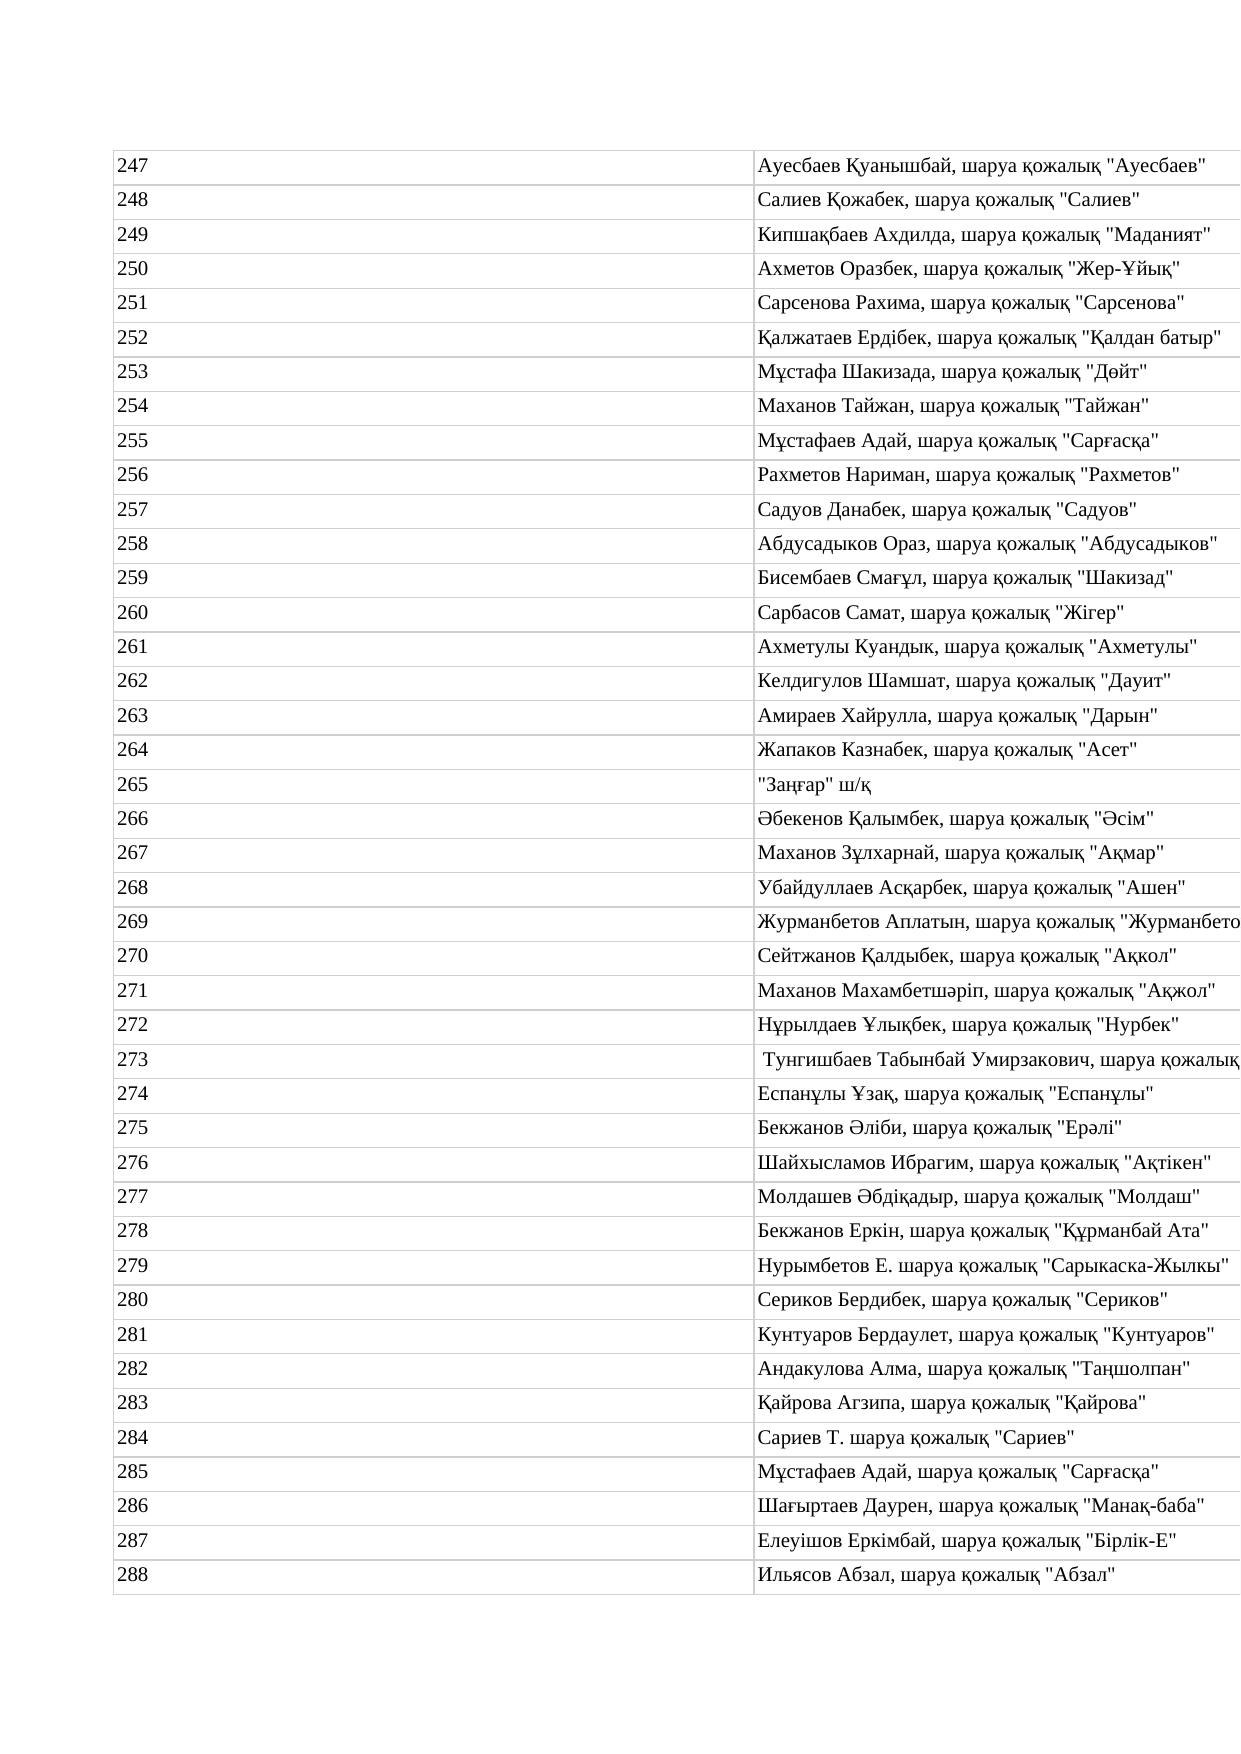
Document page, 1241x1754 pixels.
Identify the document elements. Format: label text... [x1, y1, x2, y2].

table_cell Журманбетов Аплатын, шаруа қожалық "Журманбетов" [755, 908, 1240, 941]
table_cell Сарсенова Рахима, шаруа қожалық "Сарсенова" [755, 289, 1240, 322]
table_cell 283 [114, 1389, 753, 1422]
table_cell Бисембаев Смағұл, шаруа қожалық "Шакизад" [755, 564, 1240, 597]
table_cell 270 [114, 942, 753, 975]
table_cell 252 [114, 323, 753, 356]
table_cell "Заңғар" ш/қ [755, 770, 1240, 803]
table_cell Мұстафаев Адай, шаруа қожалық "Сарғасқа" [755, 426, 1240, 459]
table_cell Елеуішов Еркімбай, шаруа қожалық "Бірлік-Е" [755, 1526, 1240, 1559]
table_cell 264 [114, 736, 753, 769]
table_cell 263 [114, 701, 753, 734]
table_cell Мұстафа Шакизада, шаруа қожалық "Дөйт" [755, 358, 1240, 391]
table_cell Убайдуллаев Асқарбек, шаруа қожалық "Ашен" [755, 873, 1240, 906]
table_cell Молдашев Әбдіқадыр, шаруа қожалық "Молдаш" [755, 1183, 1240, 1216]
table_cell 281 [114, 1320, 753, 1353]
table_cell Кунтуаров Бердаулет, шаруа қожалық "Кунтуаров" [755, 1320, 1240, 1353]
table_cell 285 [114, 1458, 753, 1491]
table_cell Маханов Зұлхарнай, шаруа қожалық "Ақмар" [755, 839, 1240, 872]
table_cell 248 [114, 186, 753, 219]
table_cell 257 [114, 495, 753, 528]
table_cell Ильясов Абзал, шаруа қожалық "Абзал" [755, 1561, 1240, 1594]
table_cell 276 [114, 1148, 753, 1181]
table_cell Бекжанов Еркін, шаруа қожалық "Құрманбай Ата" [755, 1217, 1240, 1250]
table_cell 247 [114, 151, 753, 184]
table_cell Мұстафаев Адай, шаруа қожалық "Сарғасқа" [755, 1458, 1240, 1491]
table_cell 288 [114, 1561, 753, 1594]
table_cell 284 [114, 1423, 753, 1456]
table_cell Маханов Тайжан, шаруа қожалық "Тайжан" [755, 392, 1240, 425]
table_cell Шайхысламов Ибрагим, шаруа қожалық "Ақтікен" [755, 1148, 1240, 1181]
table_cell Қалжатаев Ердібек, шаруа қожалық "Қалдан батыр" [755, 323, 1240, 356]
table_cell 259 [114, 564, 753, 597]
table_cell 261 [114, 633, 753, 666]
table_cell Садуов Данабек, шаруа қожалық "Садуов" [755, 495, 1240, 528]
table_cell Сарбасов Самат, шаруа қожалық "Жігер" [755, 598, 1240, 631]
table_cell Жапаков Казнабек, шаруа қожалық "Асет" [755, 736, 1240, 769]
table_cell Ауесбаев Қуанышбай, шаруа қожалық "Ауесбаев" [755, 151, 1240, 184]
table_cell 262 [114, 667, 753, 700]
table_cell 287 [114, 1526, 753, 1559]
table_cell 268 [114, 873, 753, 906]
table_cell 277 [114, 1183, 753, 1216]
table_cell 279 [114, 1251, 753, 1284]
table_cell 253 [114, 358, 753, 391]
table_cell 266 [114, 804, 753, 837]
table_cell Тунгишбаев Табынбай Умирзакович, шаруа қожалық "Ақниет" [755, 1045, 1240, 1078]
table_cell Кипшақбаев Ахдилда, шаруа қожалық "Маданият" [755, 220, 1240, 253]
table_cell Андакулова Алма, шаруа қожалық "Таңшолпан" [755, 1354, 1240, 1387]
table_cell 274 [114, 1079, 753, 1112]
table_cell 273 [114, 1045, 753, 1078]
table_cell Сариев Т. шаруа қожалық "Сариев" [755, 1423, 1240, 1456]
table_cell 254 [114, 392, 753, 425]
table_cell Салиев Қожабек, шаруа қожалық "Салиев" [755, 186, 1240, 219]
table_cell 280 [114, 1286, 753, 1319]
table_cell 255 [114, 426, 753, 459]
table_cell Сейтжанов Қалдыбек, шаруа қожалық "Ақкол" [755, 942, 1240, 975]
table_cell 275 [114, 1114, 753, 1147]
table_cell Шағыртаев Даурен, шаруа қожалық "Манақ-баба" [755, 1492, 1240, 1525]
table_cell Абдусадыков Ораз, шаруа қожалық "Абдусадыков" [755, 529, 1240, 562]
table_cell Маханов Махамбетшәріп, шаруа қожалық "Ақжол" [755, 976, 1240, 1009]
table_cell 250 [114, 254, 753, 287]
table_cell 282 [114, 1354, 753, 1387]
table_cell Еспанұлы Ұзақ, шаруа қожалық "Еспанұлы" [755, 1079, 1240, 1112]
table_cell Сериков Бердибек, шаруа қожалық "Сериков" [755, 1286, 1240, 1319]
table_cell Ахметулы Куандык, шаруа қожалық "Ахметулы" [755, 633, 1240, 666]
table_cell 258 [114, 529, 753, 562]
table_cell Қайрова Агзипа, шаруа қожалық "Қайрова" [755, 1389, 1240, 1422]
table_cell 251 [114, 289, 753, 322]
table_cell Бекжанов Әліби, шаруа қожалық "Ерәлі" [755, 1114, 1240, 1147]
table_cell 267 [114, 839, 753, 872]
table_cell Келдигулов Шамшат, шаруа қожалық "Дауит" [755, 667, 1240, 700]
table_cell Ахметов Оразбек, шаруа қожалық "Жер-Ұйық" [755, 254, 1240, 287]
table_cell 286 [114, 1492, 753, 1525]
table_cell 269 [114, 908, 753, 941]
table_cell Нұрылдаев Ұлықбек, шаруа қожалық "Нурбек" [755, 1011, 1240, 1044]
table_cell 256 [114, 461, 753, 494]
table_cell 272 [114, 1011, 753, 1044]
table_cell 249 [114, 220, 753, 253]
table_cell Амираев Хайрулла, шаруа қожалық "Дарын" [755, 701, 1240, 734]
table_cell Рахметов Нариман, шаруа қожалық "Рахметов" [755, 461, 1240, 494]
table_cell 265 [114, 770, 753, 803]
table_cell Нурымбетов Е. шаруа қожалық "Сарыкаска-Жылкы" [755, 1251, 1240, 1284]
table_cell 278 [114, 1217, 753, 1250]
table_cell 260 [114, 598, 753, 631]
table_cell 271 [114, 976, 753, 1009]
table_cell Әбекенов Қалымбек, шаруа қожалық "Әсім" [755, 804, 1240, 837]
